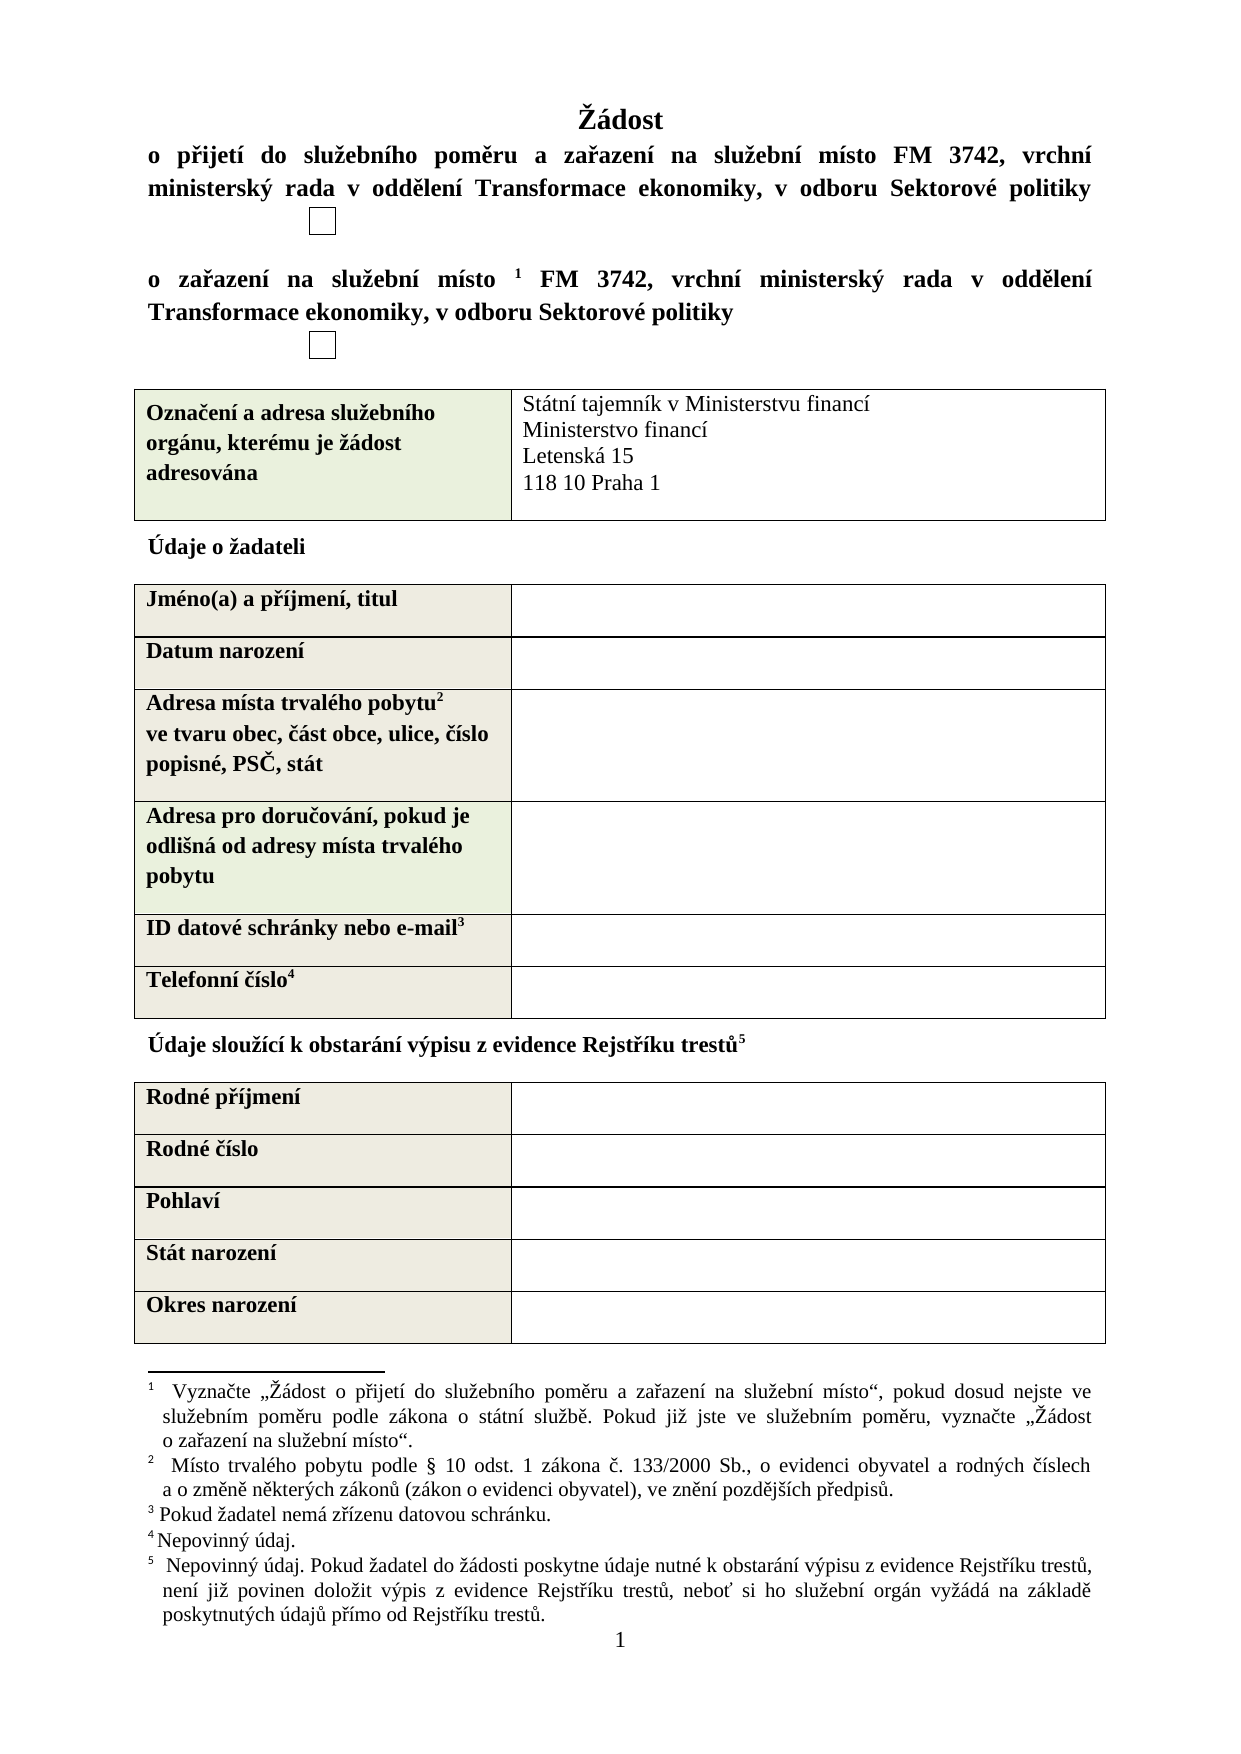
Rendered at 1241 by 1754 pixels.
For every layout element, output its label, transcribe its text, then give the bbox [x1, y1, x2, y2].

text Žádost [148, 102, 1092, 135]
table_cell [512, 967, 1105, 1018]
text Údaje o žadateli [148, 533, 1092, 559]
table_header Označení a adresa služebního orgánu, kterému je žádost adresována [135, 390, 511, 520]
table_cell [512, 1292, 1105, 1343]
table_cell Rodné číslo [135, 1135, 511, 1186]
table_header Jméno(a) a příjmení, titul [135, 585, 511, 636]
table_cell Okres narození [135, 1292, 511, 1343]
table_cell Pohlaví [135, 1188, 511, 1238]
table_cell Adresa místa trvalého pobytu ve tvaru obec, část obce, ulice, číslo popisné, PSČ, stát [135, 690, 511, 801]
table_cell [512, 1188, 1105, 1238]
table_cell [512, 915, 1105, 966]
table_cell ID datové schránky nebo e-mail [135, 915, 511, 966]
text Údaje sloužící k obstarání výpisu z evidence Rejstříku trestů [148, 1031, 1092, 1057]
table_cell Stát narození [135, 1240, 511, 1291]
table_cell Telefonní číslo [135, 967, 511, 1018]
table_cell [512, 802, 1105, 913]
text o zařazení na služební místo FM 3742, vrchní ministerský rada v oddělení Transformace ekonomiky, v odboru Sektorové politiky [148, 264, 1092, 359]
table_header [512, 1083, 1105, 1134]
table_cell Adresa pro doručování, pokud je odlišná od adresy místa trvalého pobytu [135, 802, 511, 913]
table_cell Datum narození [135, 638, 511, 688]
table_header [512, 585, 1105, 636]
table_header Státní tajemník v Ministerstvu financí Ministerstvo financí Letenská 15 118 10 Praha 1 [512, 390, 1105, 520]
table_header Rodné příjmení [135, 1083, 511, 1134]
table_cell [512, 690, 1105, 801]
table_cell [512, 1240, 1105, 1291]
table_cell [512, 638, 1105, 688]
table_cell [512, 1135, 1105, 1186]
text o přijetí do služebního poměru a zařazení na služební místo FM 3742, vrchní ministerský rada v oddělení Transformace ekonomiky, v odboru Sektorové politiky [148, 140, 1092, 235]
